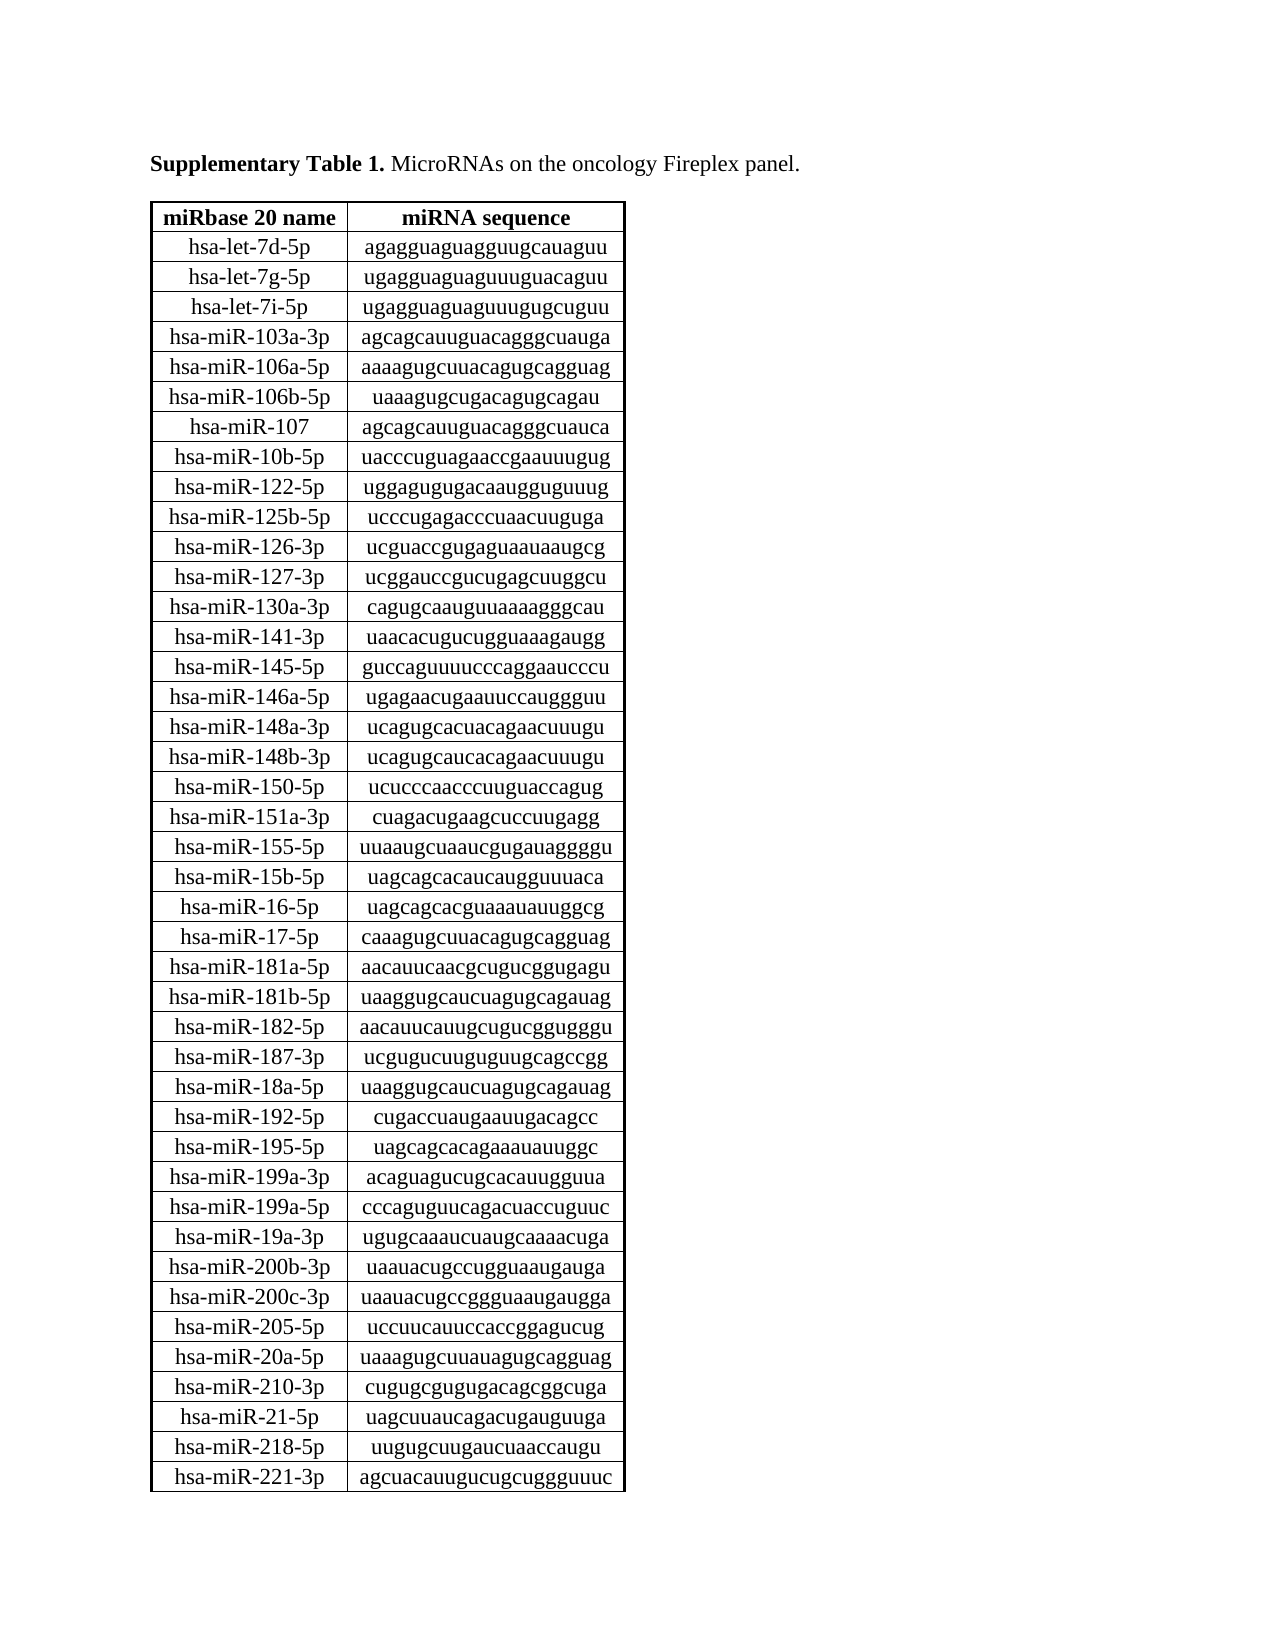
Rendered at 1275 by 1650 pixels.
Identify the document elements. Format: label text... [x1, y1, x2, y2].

table_cell hsa-miR-106b-5p [153, 382, 347, 411]
table_cell hsa-miR-103a-3p [153, 322, 347, 351]
table_cell ugagaacugaauuccauggguu [348, 682, 623, 711]
table_cell cuagacugaagcuccuugagg [348, 802, 623, 831]
table_cell uagcagcacguaaauauuggcg [348, 892, 623, 921]
table_cell hsa-miR-205-5p [153, 1312, 347, 1341]
table_cell ugagguaguaguuuguacaguu [348, 262, 623, 291]
table_cell cccaguguucagacuaccuguuc [348, 1192, 623, 1221]
table_cell hsa-miR-127-3p [153, 562, 347, 591]
table_cell hsa-miR-18a-5p [153, 1072, 347, 1101]
table_cell hsa-miR-126-3p [153, 532, 347, 561]
table_cell hsa-miR-151a-3p [153, 802, 347, 831]
table_cell uccuucauuccaccggagucug [348, 1312, 623, 1341]
table_cell hsa-miR-192-5p [153, 1102, 347, 1131]
table_cell uggagugugacaaugguguuug [348, 472, 623, 501]
table_cell acaguagucugcacauugguua [348, 1162, 623, 1191]
table_cell ugugcaaaucuaugcaaaacuga [348, 1222, 623, 1251]
table_cell hsa-miR-200b-3p [153, 1252, 347, 1281]
table_cell hsa-let-7i-5p [153, 292, 347, 321]
table_cell uaaagugcugacagugcagau [348, 382, 623, 411]
table_cell hsa-miR-150-5p [153, 772, 347, 801]
table_cell hsa-miR-10b-5p [153, 442, 347, 471]
table_cell hsa-miR-195-5p [153, 1132, 347, 1161]
table_cell hsa-miR-210-3p [153, 1372, 347, 1401]
table_cell uaauacugccugguaaugauga [348, 1252, 623, 1281]
table_cell aacauucauugcugucggugggu [348, 1012, 623, 1041]
table_cell hsa-miR-125b-5p [153, 502, 347, 531]
table_cell hsa-miR-106a-5p [153, 352, 347, 381]
table_cell aacauucaacgcugucggugagu [348, 952, 623, 981]
table_cell guccaguuuucccaggaaucccu [348, 652, 623, 681]
table_cell hsa-miR-148b-3p [153, 742, 347, 771]
table_cell caaagugcuuacagugcagguag [348, 922, 623, 951]
table_cell hsa-miR-15b-5p [153, 862, 347, 891]
table_cell uuaaugcuaaucgugauaggggu [348, 832, 623, 861]
table_cell ucgugucuuguguugcagccgg [348, 1042, 623, 1071]
table_cell uacccuguagaaccgaauuugug [348, 442, 623, 471]
table_cell cagugcaauguuaaaagggcau [348, 592, 623, 621]
table_cell hsa-miR-181a-5p [153, 952, 347, 981]
table_cell ucguaccgugaguaauaaugcg [348, 532, 623, 561]
table_cell hsa-miR-182-5p [153, 1012, 347, 1041]
table_cell agcagcauuguacagggcuauca [348, 412, 623, 441]
text Supplementary Table 1. MicroRNAs on the oncology Fireplex panel. [150, 150, 1125, 176]
table_cell hsa-miR-218-5p [153, 1432, 347, 1461]
table_cell hsa-miR-16-5p [153, 892, 347, 921]
table_cell cugaccuaugaauugacagcc [348, 1102, 623, 1131]
table_cell ucucccaacccuuguaccagug [348, 772, 623, 801]
table_cell hsa-miR-148a-3p [153, 712, 347, 741]
table_cell hsa-miR-187-3p [153, 1042, 347, 1071]
table_cell uaauacugccggguaaugaugga [348, 1282, 623, 1311]
table_cell hsa-miR-181b-5p [153, 982, 347, 1011]
table_header miRbase 20 name [153, 203, 347, 231]
table_cell hsa-miR-21-5p [153, 1402, 347, 1431]
table_cell uaaagugcuuauagugcagguag [348, 1342, 623, 1371]
table_header miRNA sequence [348, 203, 623, 231]
table_cell hsa-miR-200c-3p [153, 1282, 347, 1311]
table_cell ugagguaguaguuugugcuguu [348, 292, 623, 321]
table_cell hsa-miR-20a-5p [153, 1342, 347, 1371]
table_cell ucagugcacuacagaacuuugu [348, 712, 623, 741]
table_cell hsa-let-7g-5p [153, 262, 347, 291]
table_cell uagcuuaucagacugauguuga [348, 1402, 623, 1431]
table_cell aaaagugcuuacagugcagguag [348, 352, 623, 381]
table_cell hsa-miR-19a-3p [153, 1222, 347, 1251]
table_cell uaaggugcaucuagugcagauag [348, 1072, 623, 1101]
table_cell agcagcauuguacagggcuauga [348, 322, 623, 351]
table_cell uaacacugucugguaaagaugg [348, 622, 623, 651]
table_cell hsa-miR-199a-3p [153, 1162, 347, 1191]
table_cell hsa-miR-122-5p [153, 472, 347, 501]
table_cell cugugcgugugacagcggcuga [348, 1372, 623, 1401]
table_cell hsa-miR-155-5p [153, 832, 347, 861]
table_cell ucccugagacccuaacuuguga [348, 502, 623, 531]
table_cell hsa-miR-221-3p [153, 1462, 347, 1491]
table_cell ucagugcaucacagaacuuugu [348, 742, 623, 771]
table_cell hsa-miR-145-5p [153, 652, 347, 681]
table_cell uagcagcacagaaauauuggc [348, 1132, 623, 1161]
table_cell hsa-miR-17-5p [153, 922, 347, 951]
table_cell uagcagcacaucaugguuuaca [348, 862, 623, 891]
table_cell agagguaguagguugcauaguu [348, 232, 623, 261]
table_cell hsa-let-7d-5p [153, 232, 347, 261]
table_cell hsa-miR-146a-5p [153, 682, 347, 711]
table_cell agcuacauugucugcuggguuuc [348, 1462, 623, 1491]
table_cell uaaggugcaucuagugcagauag [348, 982, 623, 1011]
table_cell uugugcuugaucuaaccaugu [348, 1432, 623, 1461]
table_cell hsa-miR-199a-5p [153, 1192, 347, 1221]
table_cell hsa-miR-130a-3p [153, 592, 347, 621]
table_cell hsa-miR-141-3p [153, 622, 347, 651]
table_cell hsa-miR-107 [153, 412, 347, 441]
table_cell ucggauccgucugagcuuggcu [348, 562, 623, 591]
